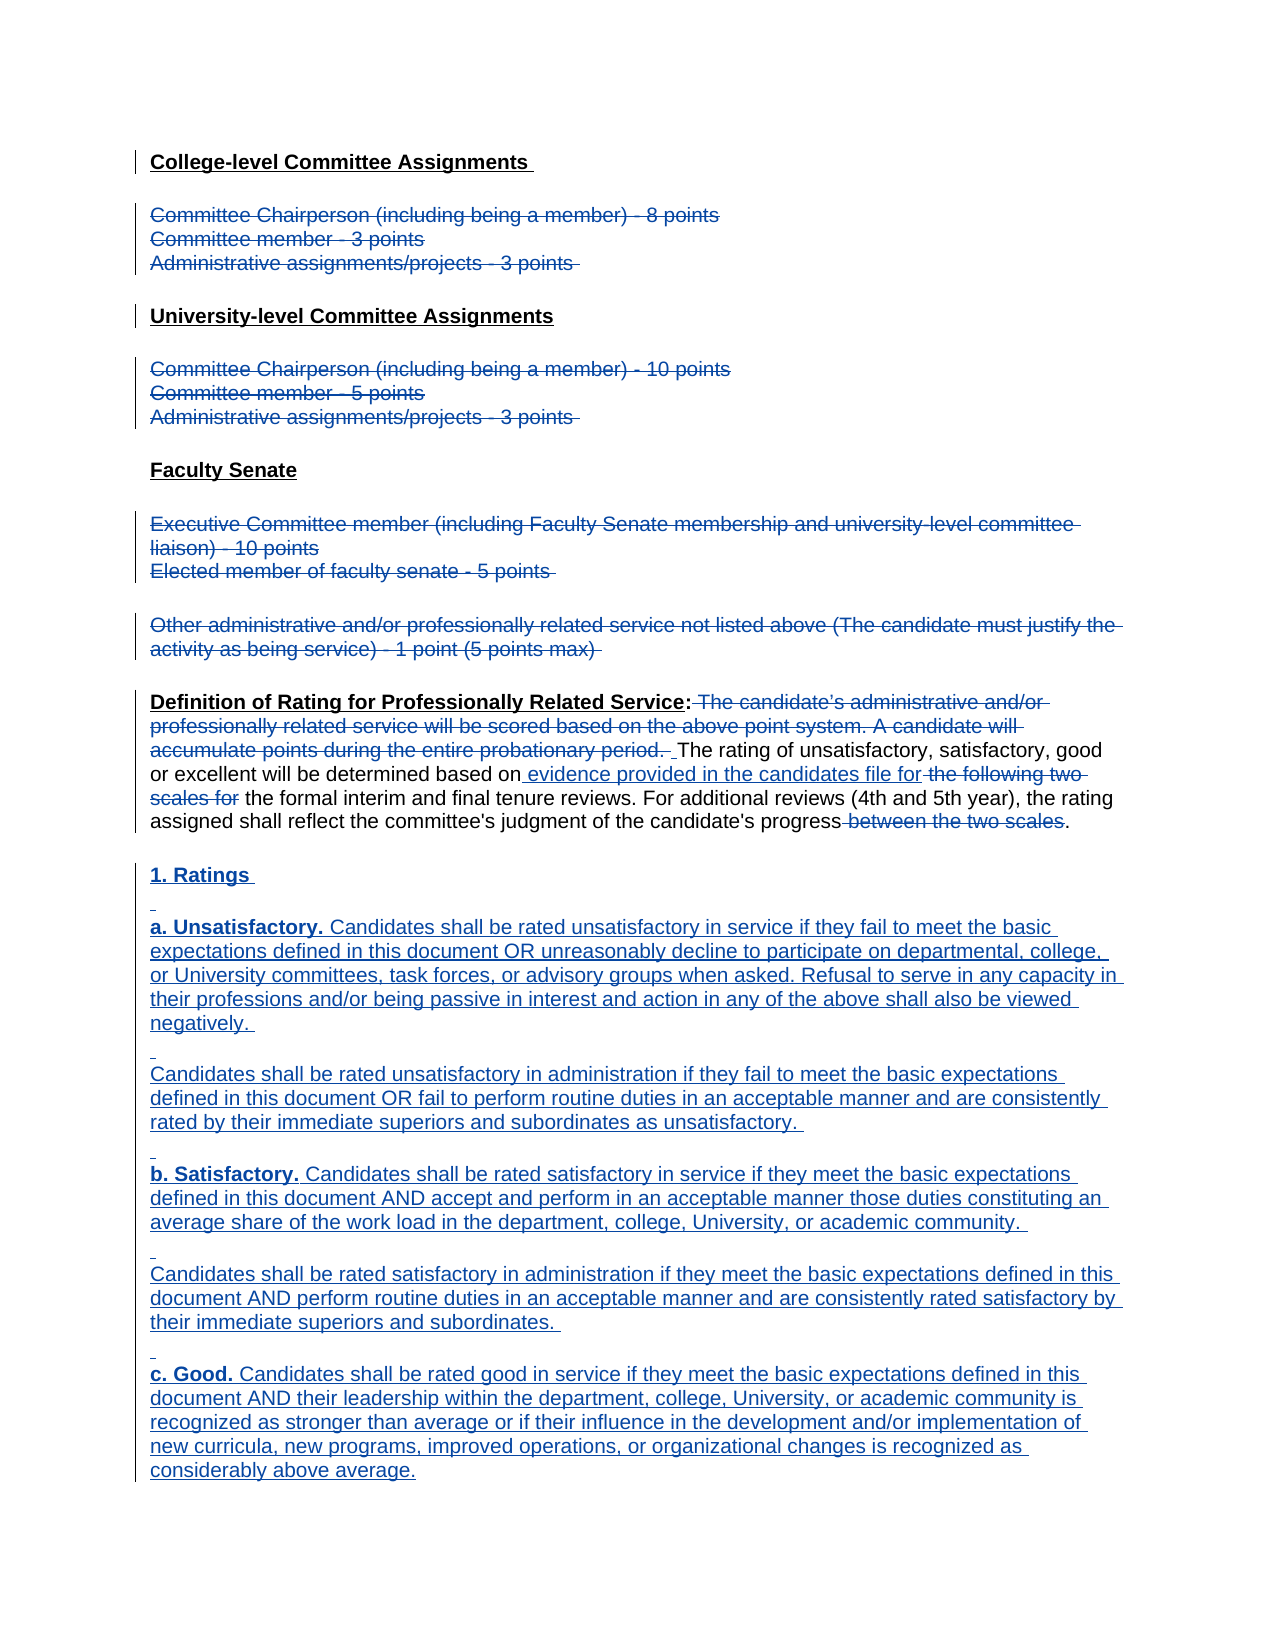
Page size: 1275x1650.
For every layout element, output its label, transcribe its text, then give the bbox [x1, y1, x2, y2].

text College-level Committee Assignments [150, 150, 1125, 174]
text Faculty Senate [150, 458, 1125, 482]
text University-level Committee Assignments [150, 304, 1125, 328]
text Definition of Rating for Professionally Related Service:The rating of unsatisfactory, satisfactory, good or excellent will be determined based on the formal interim and final tenure reviews. For additional reviews (4th and 5th year), the rating assigned shall reflect the committee's judgment of the candidate's progress. [150, 689, 1125, 833]
